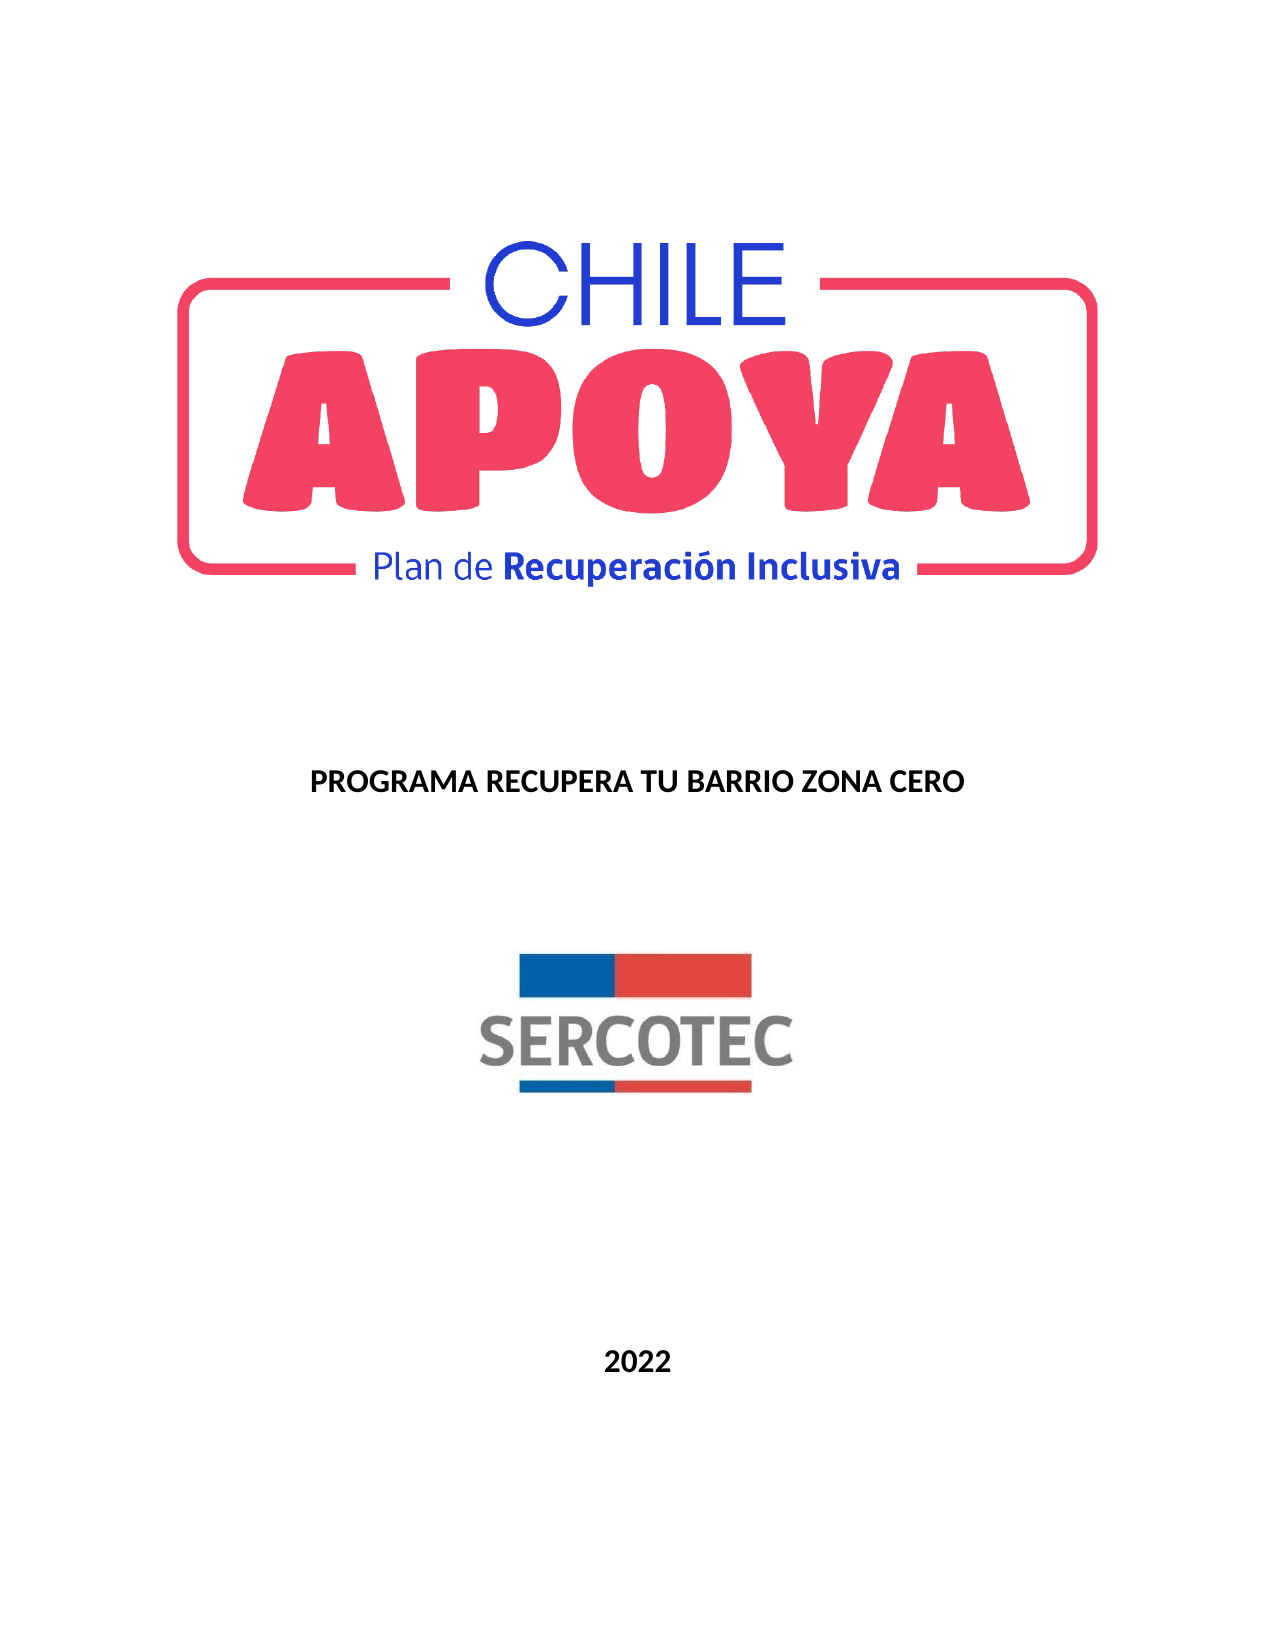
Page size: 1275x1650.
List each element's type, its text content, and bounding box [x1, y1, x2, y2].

text PROGRAMA RECUPERA TU BARRIO ZONA CERO [177, 760, 1098, 801]
text 2022 [177, 1339, 1098, 1380]
picture [177, 241, 1098, 587]
picture [478, 950, 797, 1095]
